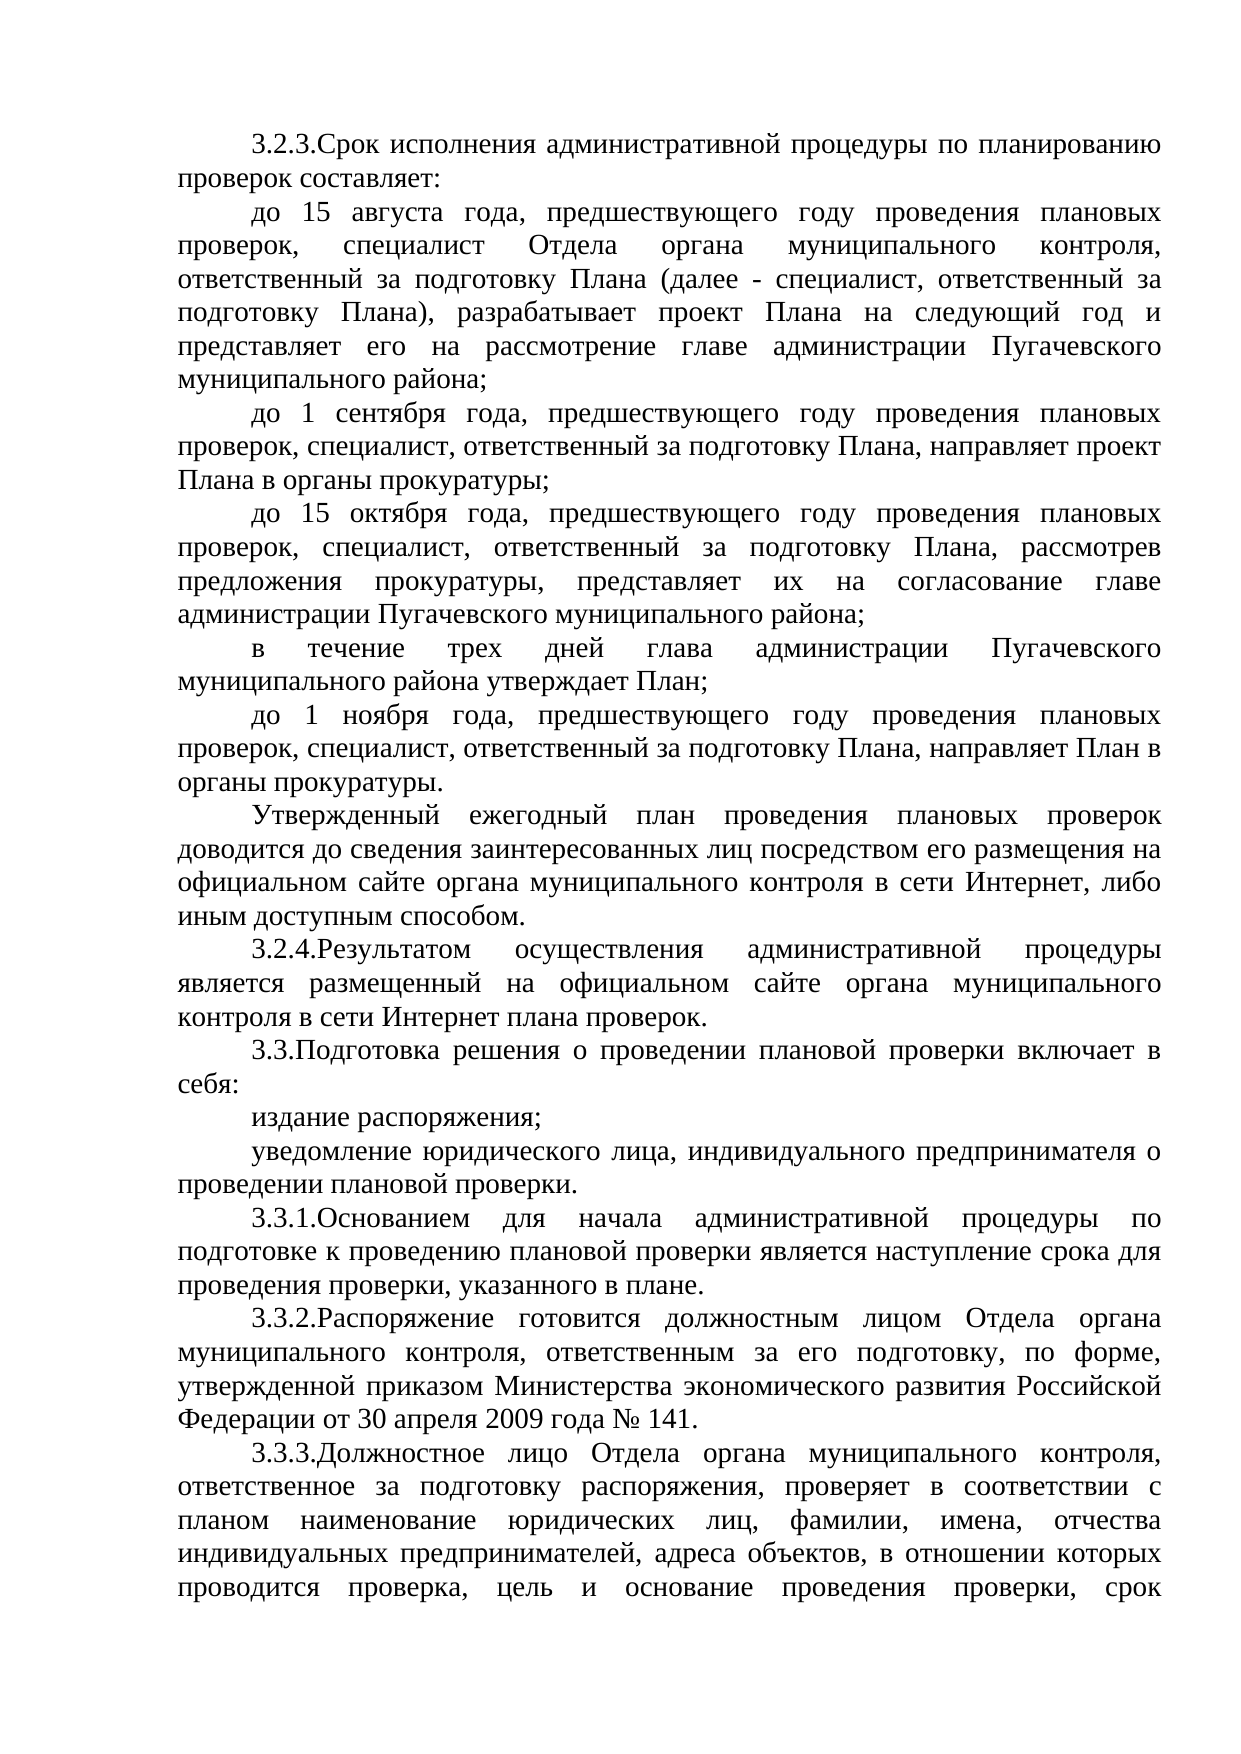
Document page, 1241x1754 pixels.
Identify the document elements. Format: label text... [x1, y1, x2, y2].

text 3.3.1.Основанием для начала административной процедуры по подготовке к проведению плановой проверки является наступление срока для проведения проверки, указанного в плане. [177, 1200, 1162, 1301]
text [177, 1435, 1162, 1602]
text до 15 августа года, предшествующего году проведения плановых проверок, специалист Отдела органа муниципального контроля, ответственный за подготовку Плана (далее - специалист, ответственный за подготовку Плана), разрабатывает проект Плана на следующий год и представляет его на рассмотрение главе администрации Пугачевского муниципального района; [177, 194, 1162, 395]
text 3.3.2.Распоряжение готовится должностным лицом Отдела органа муниципального контроля, ответственным за его подготовку, по форме, утвержденной приказом Министерства экономического развития Российской Федерации от 30 апреля 2009 года № 141. [177, 1301, 1162, 1435]
text издание распоряжения; [177, 1099, 1162, 1133]
text до 1 ноября года, предшествующего году проведения плановых проверок, специалист, ответственный за подготовку Плана, направляет План в органы прокуратуры. [177, 697, 1162, 797]
text 3.3.Подготовка решения о проведении плановой проверки включает в себя: [177, 1032, 1162, 1099]
text 3.2.3.Срок исполнения административной процедуры по планированию проверок составляет: [177, 127, 1162, 194]
text Утвержденный ежегодный план проведения плановых проверок доводится до сведения заинтересованных лиц посредством его размещения на официальном сайте органа муниципального контроля в сети Интернет, либо иным доступным способом. [177, 797, 1162, 932]
text до 1 сентября года, предшествующего году проведения плановых проверок, специалист, ответственный за подготовку Плана, направляет проект Плана в органы прокуратуры; [177, 395, 1162, 496]
text уведомление юридического лица, индивидуального предпринимателя о проведении плановой проверки. [177, 1133, 1162, 1200]
text до 15 октября года, предшествующего году проведения плановых проверок, специалист, ответственный за подготовку Плана, рассмотрев предложения прокуратуры, представляет их на согласование главе администрации Пугачевского муниципального района; [177, 496, 1162, 630]
text 3.2.4.Результатом осуществления административной процедуры является размещенный на официальном сайте органа муниципального контроля в сети Интернет плана проверок. [177, 932, 1162, 1032]
text в течение трех дней глава администрации Пугачевского муниципального района утверждает План; [177, 630, 1162, 697]
